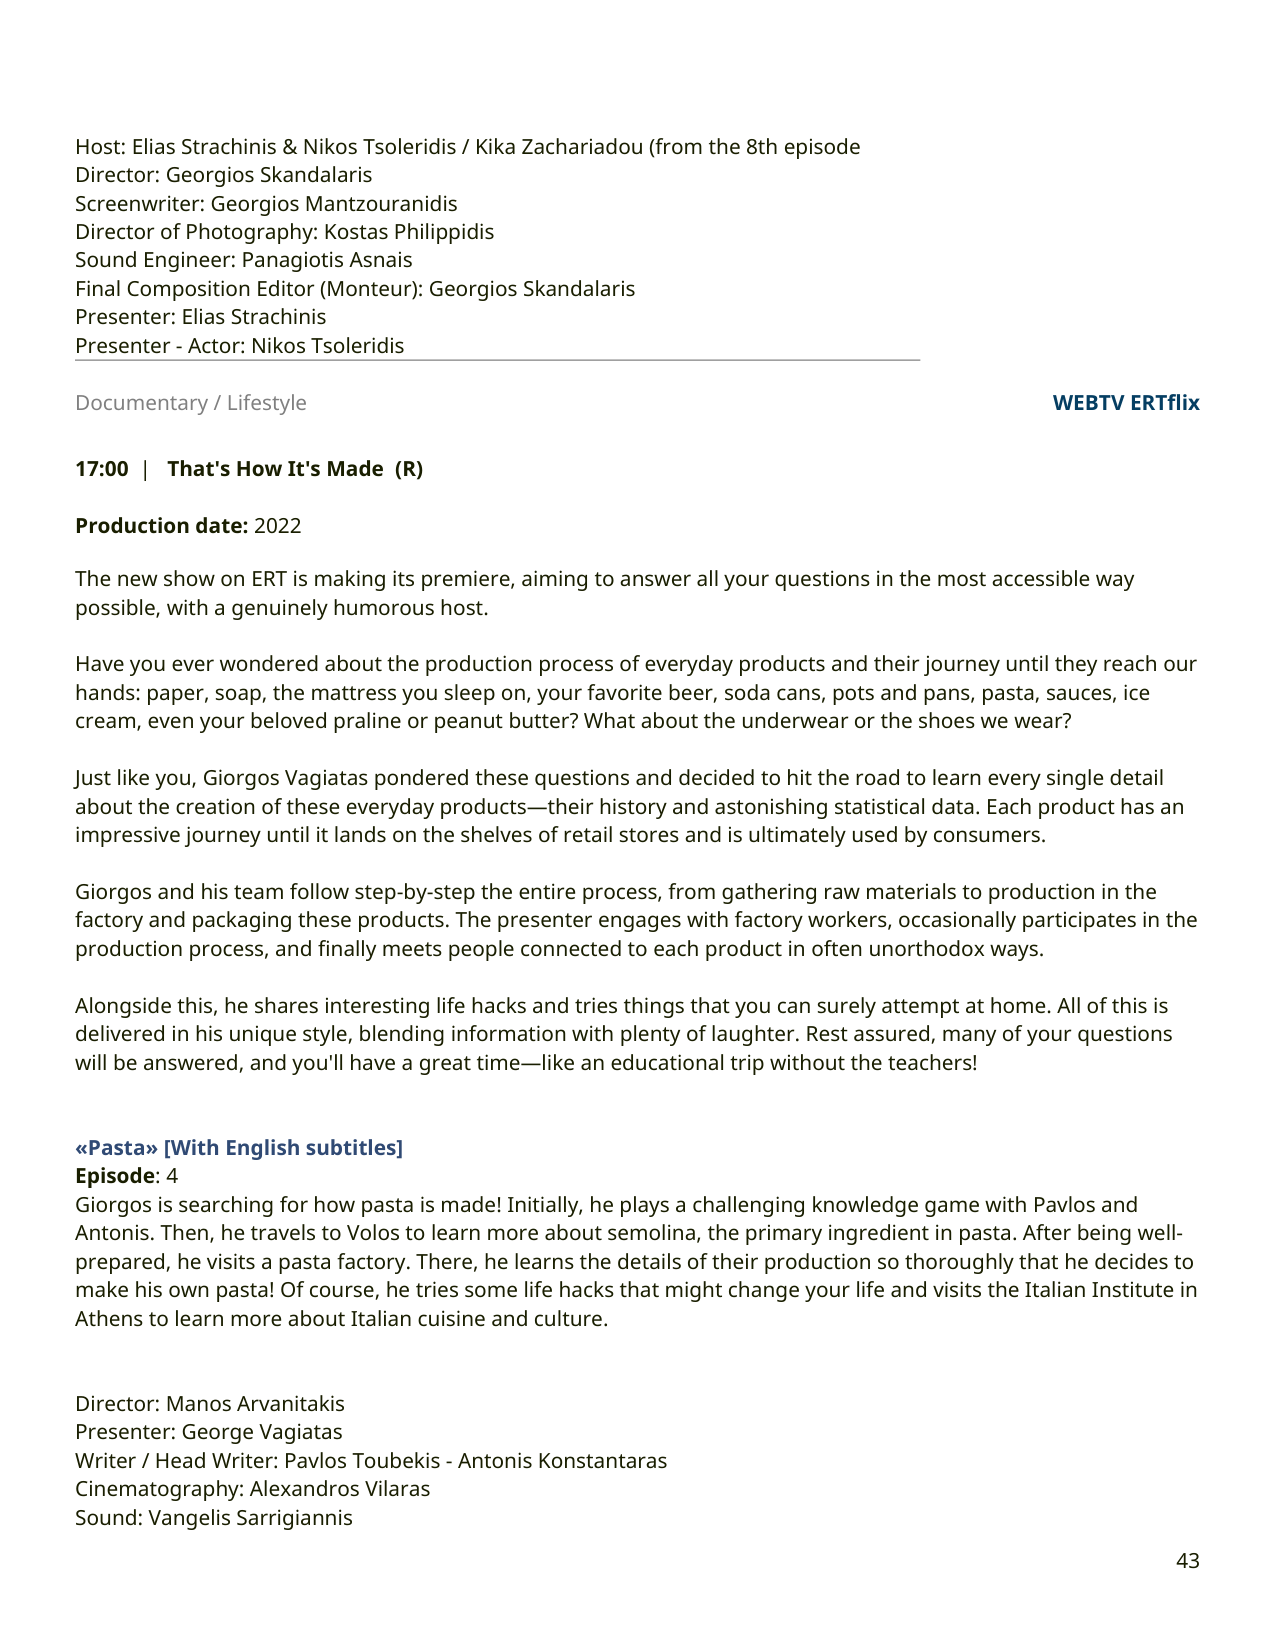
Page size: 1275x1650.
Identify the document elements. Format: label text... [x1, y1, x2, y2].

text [75, 1332, 1200, 1531]
text «Pasta» [With English subtitles] Episode: 4 [75, 1076, 1200, 1190]
text The new show on ERT is making its premiere, aiming to answer all your questions in the most accessible way possible, with a genuinely humorous host. Have you ever wondered about the production process of everyday products and their journey until they reach our hands: paper, soap, the mattress you sleep on, your favorite beer, soda cans, pots and pans, pasta, sauces, ice cream, even your beloved praline or peanut butter? What about the underwear or the shoes we wear? Just like you, Giorgos Vagiatas pondered these questions and decided to hit the road to learn every single detail about the creation of these everyday products—their history and astonishing statistical data. Each product has an impressive journey until it lands on the shelves of retail stores and is ultimately used by consumers. Giorgos and his team follow step-by-step the entire process, from gathering raw materials to production in the factory and packaging these products. The presenter engages with factory workers, occasionally participates in the production process, and finally meets people connected to each product in often unorthodox ways. Alongside this, he shares interesting life hacks and tries things that you can surely attempt at home. All of this is delivered in his unique style, blending information with plenty of laughter. Rest assured, many of your questions will be answered, and you'll have a great time—like an educational trip without the teachers! [75, 564, 1200, 1076]
table_header WEBTV ERTflix [638, 388, 1200, 417]
text Giorgos is searching for how pasta is made! Initially, he plays a challenging knowledge game with Pavlos and Antonis. Then, he travels to Volos to learn more about semolina, the primary ingredient in pasta. After being well-prepared, he visits a pasta factory. There, he learns the details of their production so thoroughly that he decides to make his own pasta! Of course, he tries some life hacks that might change your life and visits the Italian Institute in Athens to learn more about Italian cuisine and culture. [75, 1190, 1200, 1332]
table_header Documentary / Lifestyle [75, 388, 637, 417]
text 17:00 | That's Ηow Ιt's Μade (R) Production date: 2022 [75, 417, 1200, 539]
text Host: Elias Strachinis & Nikos Tsoleridis / Kika Zachariadou (from the 8th episode Director: Georgios Skandalaris Screenwriter: Georgios Mantzouranidis Director of Photography: Kostas Philippidis Sound Engineer: Panagiotis Asnais Final Composition Editor (Monteur): Georgios Skandalaris Presenter: Elias Strachinis Presenter - Actor: Nikos Tsoleridis [75, 75, 1200, 359]
